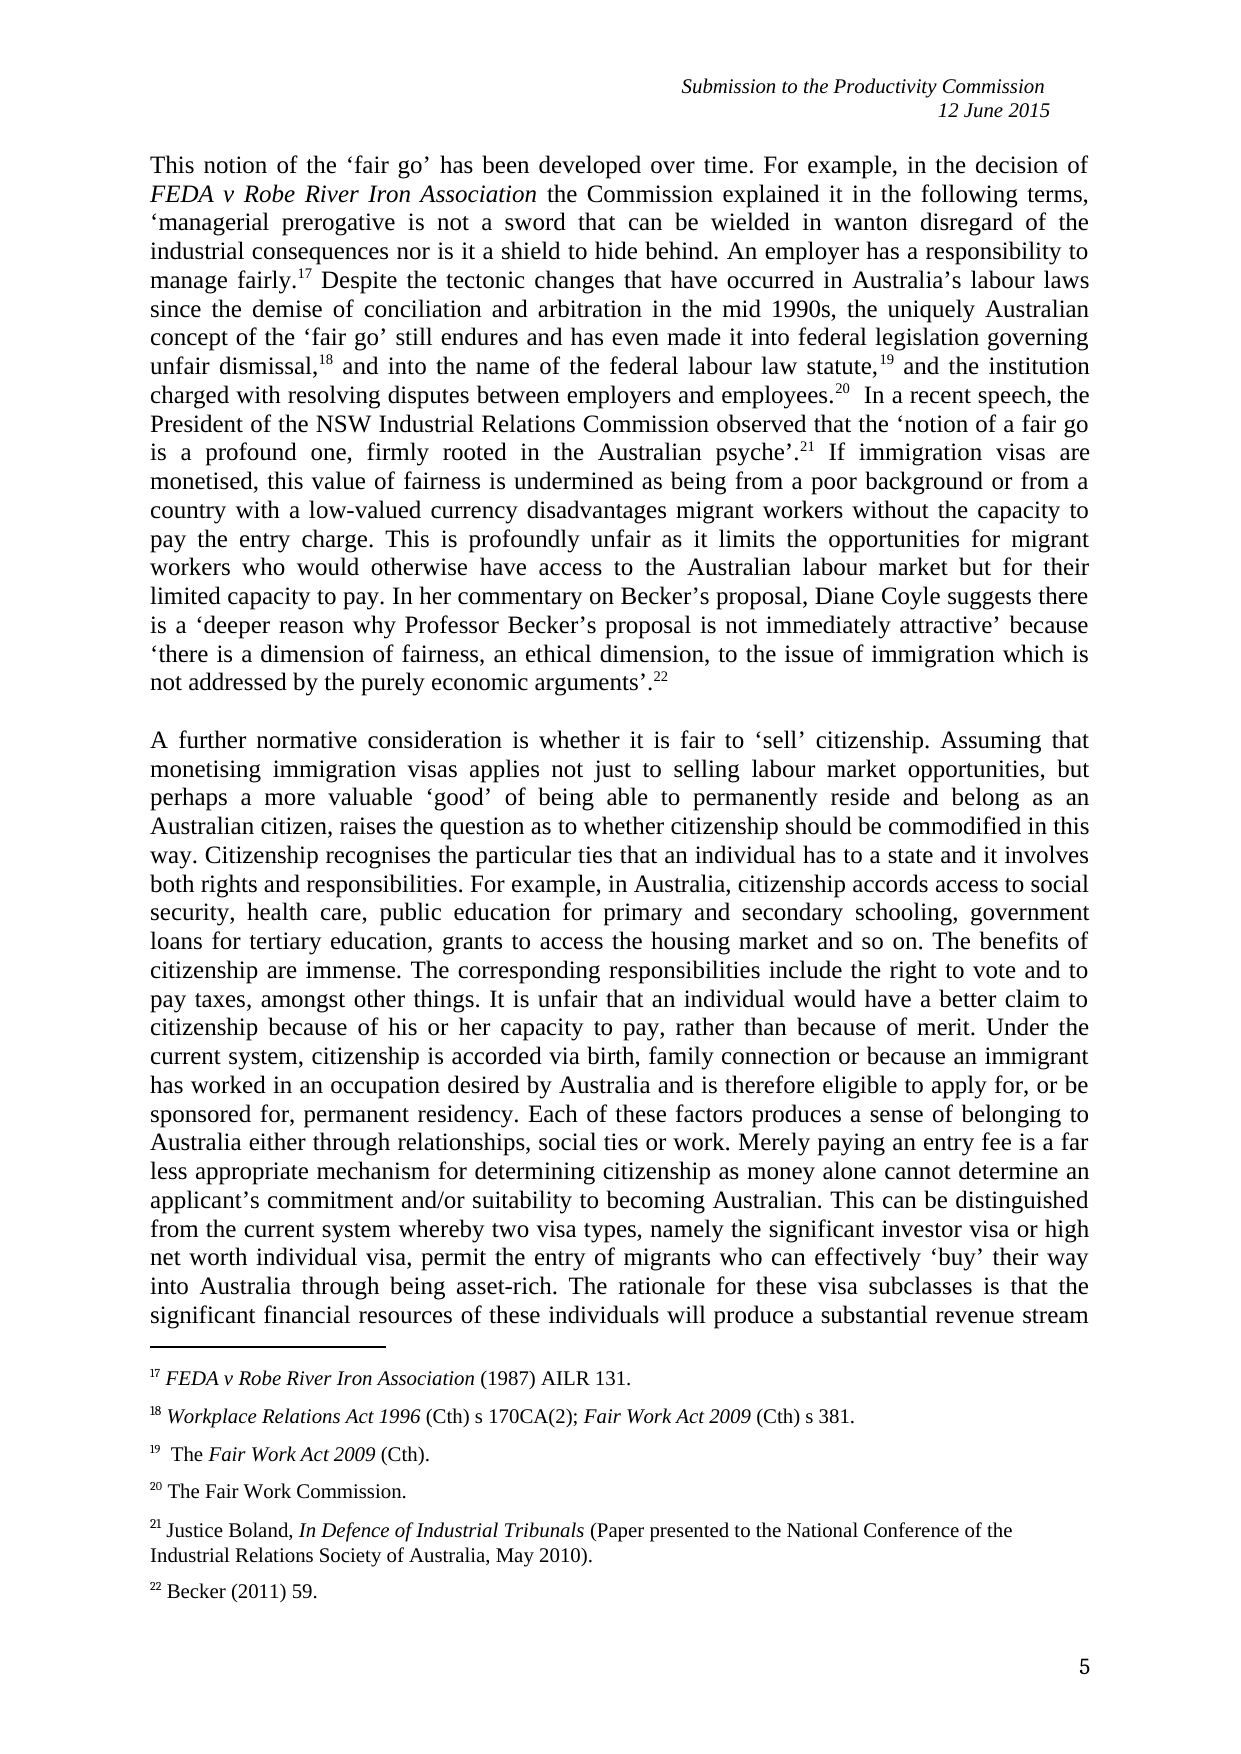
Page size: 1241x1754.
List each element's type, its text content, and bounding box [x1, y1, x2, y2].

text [150, 725, 1090, 1329]
text This notion of the ‘fair go’ has been developed over time. For example, in the decision of FEDA v Robe River Iron Association the Commission explained it in the following terms, ‘managerial prerogative is not a sword that can be wielded in wanton disregard of the industrial consequences nor is it a shield to hide behind. An employer has a responsibility to manage fairly. Despite the tectonic changes that have occurred in Australia’s labour laws since the demise of conciliation and arbitration in the mid 1990s, the uniquely Australian concept of the ‘fair go’ still endures and has even made it into federal legislation governing unfair dismissal, and into the name of the federal labour law statute, and the institution charged with resolving disputes between employers and employees. In a recent speech, the President of the NSW Industrial Relations Commission observed that the ‘notion of a fair go is a profound one, firmly rooted in the Australian psyche’. If immigration visas are monetised, this value of fairness is undermined as being from a poor background or from a country with a low-valued currency disadvantages migrant workers without the capacity to pay the entry charge. This is profoundly unfair as it limits the opportunities for migrant workers who would otherwise have access to the Australian labour market but for their limited capacity to pay. In her commentary on Becker’s proposal, Diane Coyle suggests there is a ‘deeper reason why Professor Becker’s proposal is not immediately attractive’ because ‘there is a dimension of fairness, an ethical dimension, to the issue of immigration which is not addressed by the purely economic arguments’. [150, 150, 1090, 696]
